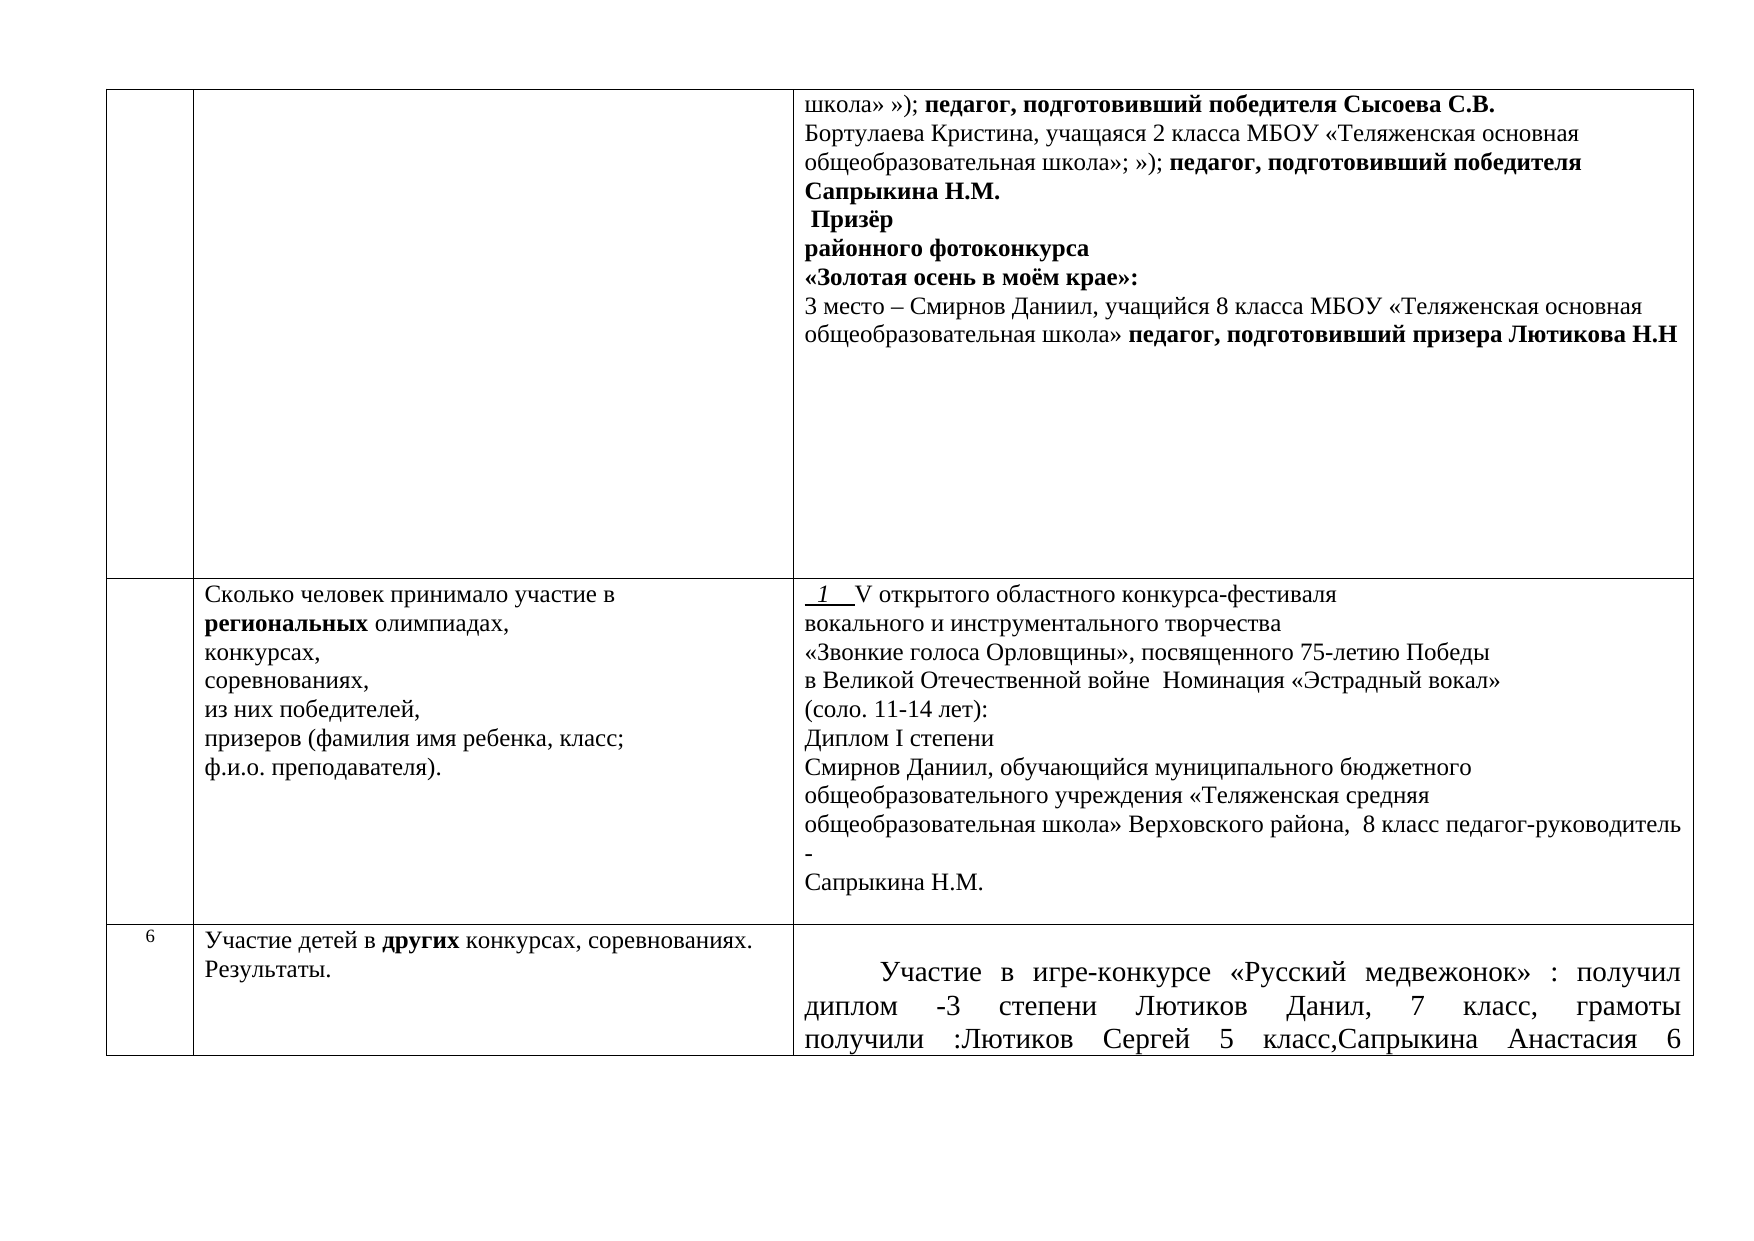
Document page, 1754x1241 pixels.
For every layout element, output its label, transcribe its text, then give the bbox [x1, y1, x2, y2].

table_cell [194, 925, 793, 1055]
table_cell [794, 90, 1693, 578]
table_cell 4 [107, 90, 193, 578]
table_cell [107, 579, 193, 924]
table_cell 1 V открытого областного конкурса-фестиваля вокального и инструментального творчества «Звонкие голоса Орловщины», посвященного 75-летию Победы в Великой Отечественной войне Номинация «Эстрадный вокал» (соло. 11-14 лет): Диплом I степени Смирнов Даниил, обучающийся муниципального бюджетного общеобразовательного учреждения «Теляженская средняя общеобразовательная школа» Верховского района, 8 класс педагог-руководитель - Сапрыкина Н.М. [794, 579, 1693, 924]
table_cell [194, 90, 793, 578]
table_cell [794, 925, 1693, 1055]
table_cell Сколько человек принимало участие в региональных олимпиадах, конкурсах, соревнованиях, из них победителей, призеров (фамилия имя ребенка, класс; ф.и.о. преподавателя). [194, 579, 793, 924]
table_cell 6 [107, 925, 193, 1055]
